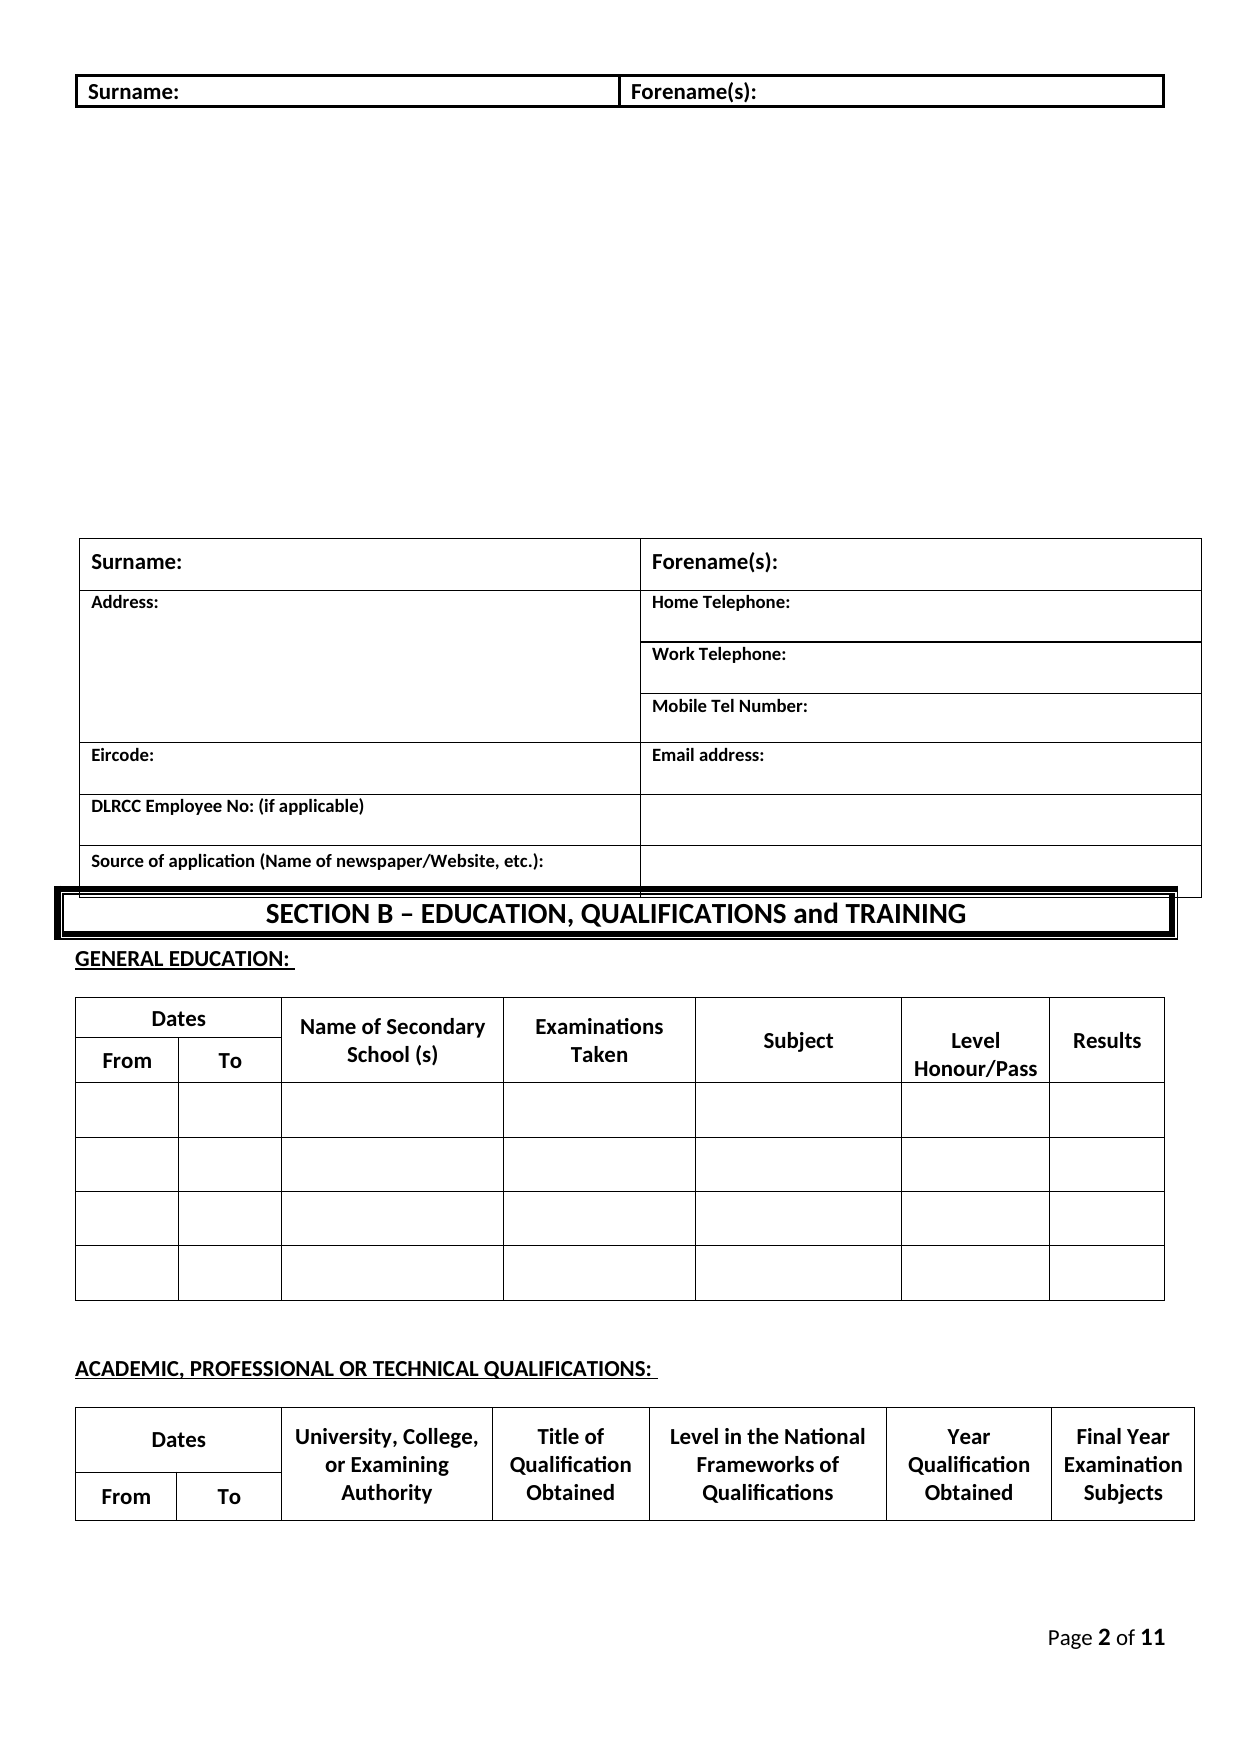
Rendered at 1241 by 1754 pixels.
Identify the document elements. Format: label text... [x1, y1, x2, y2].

table_cell Mobile Tel Number: [641, 694, 1201, 742]
table_cell To [179, 1038, 281, 1082]
table_cell From [76, 1473, 176, 1520]
table_cell [282, 1246, 503, 1300]
table_cell [696, 1138, 901, 1191]
table_header Examinations Taken [504, 998, 695, 1082]
table_header Level Honour/Pass [902, 998, 1049, 1082]
table_cell Eircode: [80, 743, 640, 794]
table_cell [282, 1138, 503, 1191]
table_header University, College, or Examining Authority [282, 1408, 492, 1520]
table_cell [504, 1083, 695, 1137]
table_cell [76, 1246, 178, 1300]
table_cell [902, 1083, 1049, 1137]
table_header Dates [76, 998, 281, 1037]
table_cell [504, 1138, 695, 1191]
text GENERAL EDUCATION: [75, 940, 1165, 972]
table_cell [641, 795, 1201, 845]
table_cell [1050, 1138, 1164, 1191]
table_header Year Qualification Obtained [887, 1408, 1051, 1520]
table_header Level in the National Frameworks of Qualifications [650, 1408, 886, 1520]
table_header Results [1050, 998, 1164, 1082]
table_cell [1050, 1246, 1164, 1300]
table_cell Home Telephone: [641, 591, 1201, 641]
table_header Final Year Examination Subjects [1052, 1408, 1194, 1520]
table_cell [1050, 1083, 1164, 1137]
table_cell [282, 1192, 503, 1245]
table_cell [179, 1192, 281, 1245]
table_cell [282, 1083, 503, 1137]
table_cell Forename(s): [641, 539, 1201, 590]
table_header Title of Qualification Obtained [493, 1408, 649, 1520]
table_cell [179, 1138, 281, 1191]
table_cell [504, 1192, 695, 1245]
table_cell [76, 1083, 178, 1137]
table_cell Source of application (Name of newspaper/Website, etc.): [80, 846, 640, 886]
table_cell [504, 1246, 695, 1300]
text ACADEMIC, PROFESSIONAL OR TECHNICAL QUALIFICATIONS: [75, 1354, 1165, 1382]
table_cell [902, 1246, 1049, 1300]
table_cell [696, 1246, 901, 1300]
table_cell [902, 1138, 1049, 1191]
table_cell [76, 1192, 178, 1245]
table_cell Address: [80, 591, 640, 742]
table_cell To [177, 1473, 281, 1520]
table_cell [696, 1083, 901, 1137]
table_cell [179, 1246, 281, 1300]
table_cell Surname: [80, 539, 640, 590]
table_cell [696, 1192, 901, 1245]
table_header SECTION B – EDUCATION, QUALIFICATIONS and TRAINING [64, 895, 1169, 931]
table_cell DLRCC Employee No: (if applicable) [80, 795, 640, 845]
table_cell [179, 1083, 281, 1137]
table_header Subject [696, 998, 901, 1082]
table_cell [641, 846, 1201, 897]
table_header Dates [76, 1408, 281, 1472]
table_header Name of Secondary School (s) [282, 998, 503, 1082]
table_cell [902, 1192, 1049, 1245]
table_cell Work Telephone: [641, 643, 1201, 693]
table_cell [1050, 1192, 1164, 1245]
table_cell From [76, 1038, 178, 1082]
table_cell [76, 1138, 178, 1191]
table_cell Email address: [641, 743, 1201, 794]
